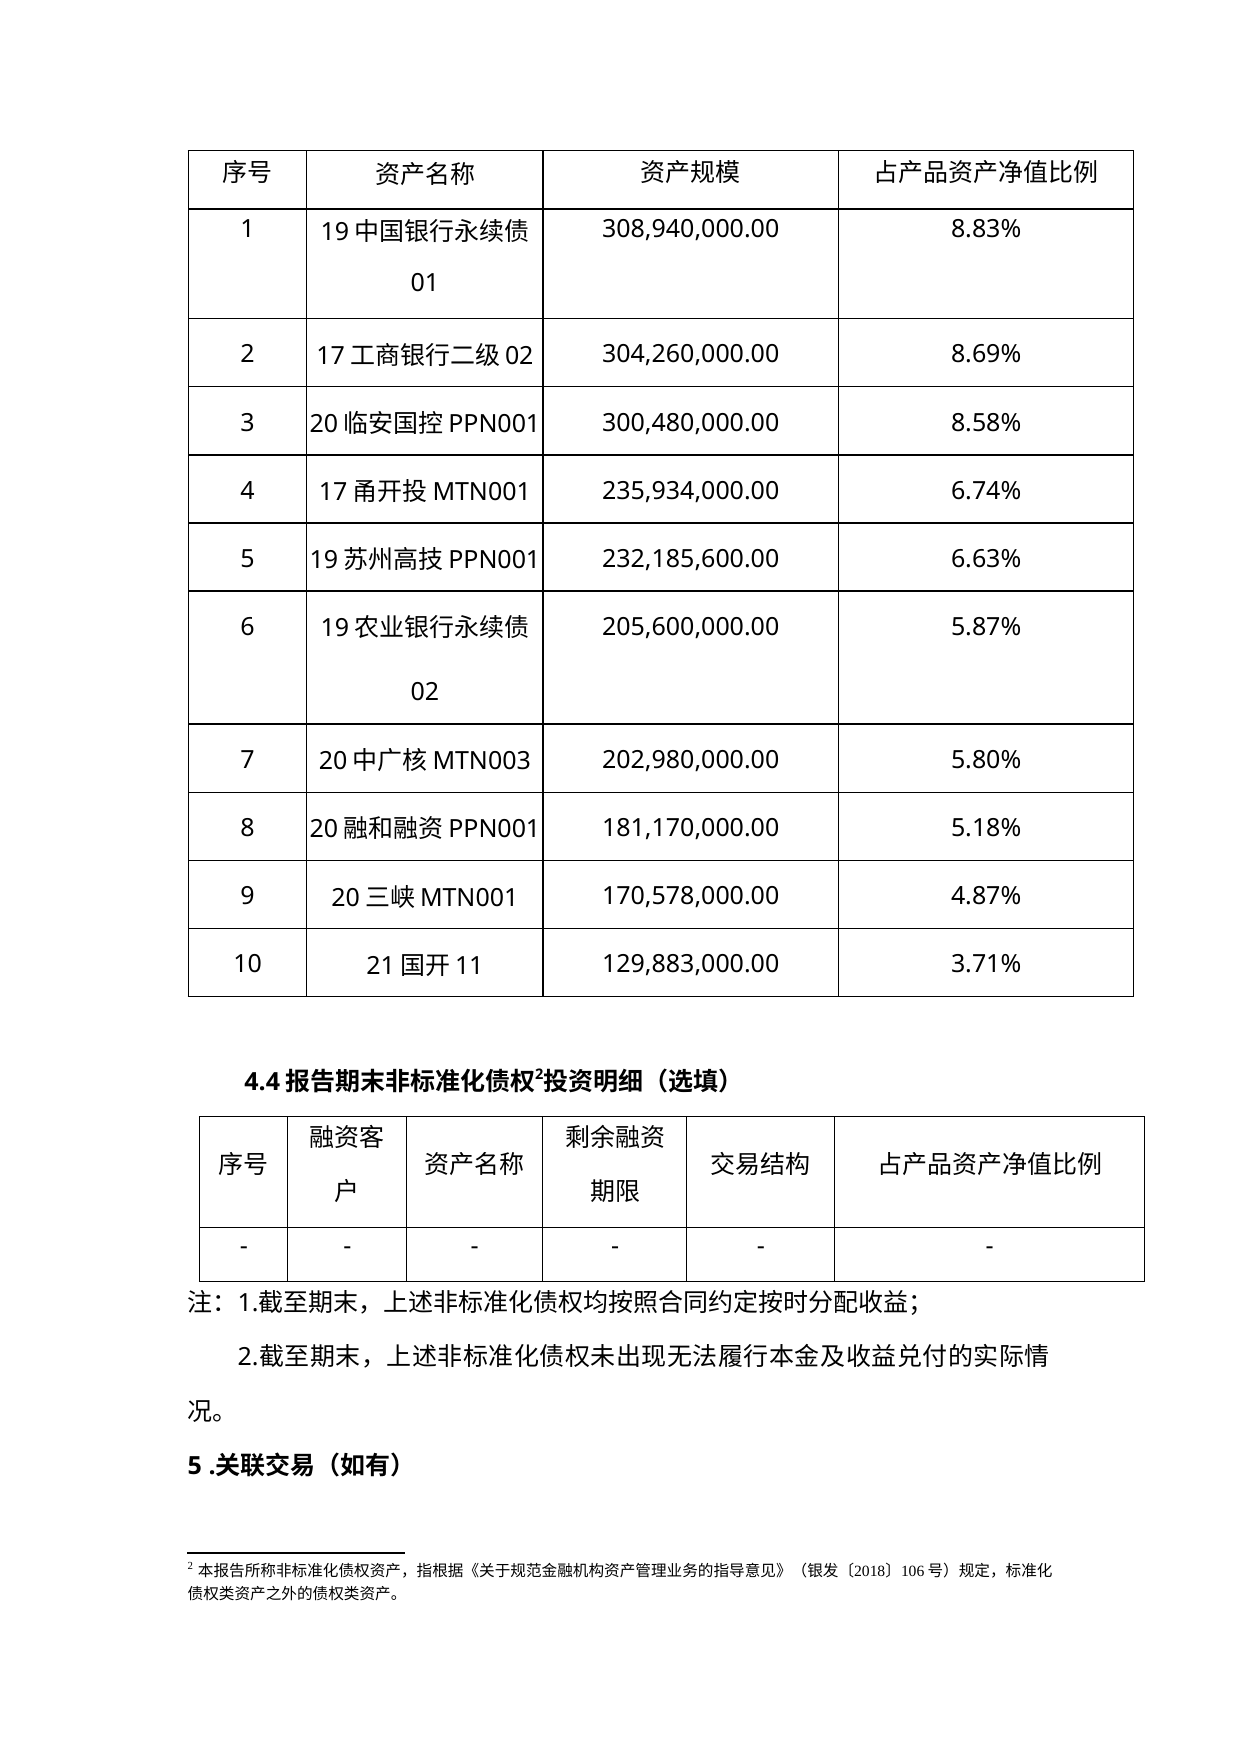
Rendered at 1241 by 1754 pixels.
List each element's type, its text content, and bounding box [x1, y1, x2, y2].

table_cell 6.63% [839, 524, 1133, 590]
table_header 占产品资产净值比例 [839, 151, 1133, 208]
table_cell 5.80% [839, 725, 1133, 791]
table_cell 4.87% [839, 861, 1133, 928]
table_cell 20中广核MTN003 [307, 725, 542, 791]
table_cell 5.87% [839, 592, 1133, 723]
table_cell 19中国银行永续债01 [307, 210, 542, 318]
table_cell 6.74% [839, 456, 1133, 522]
table_cell 181,170,000.00 [544, 793, 838, 859]
table_cell 304,260,000.00 [544, 319, 838, 386]
table_cell - [288, 1228, 406, 1281]
table_header 剩余融资期限 [543, 1117, 686, 1227]
table_cell 20临安国控PPN001 [307, 387, 542, 454]
table_cell 5 [189, 524, 306, 590]
table_header 资产名称 [307, 151, 542, 208]
table_cell 8 [189, 793, 306, 859]
text 5 .关联交易（如有） [187, 1445, 1053, 1482]
table_header 序号 [200, 1117, 287, 1227]
table_header 序号 [189, 151, 306, 208]
table_cell - [543, 1228, 686, 1281]
table_cell 170,578,000.00 [544, 861, 838, 928]
table_cell 5.18% [839, 793, 1133, 859]
table_cell - [687, 1228, 834, 1281]
table_header 资产规模 [544, 151, 838, 208]
table_cell 235,934,000.00 [544, 456, 838, 522]
table_cell 8.83% [839, 210, 1133, 318]
table_cell - [407, 1228, 542, 1281]
table_cell 308,940,000.00 [544, 210, 838, 318]
table_cell 9 [189, 861, 306, 928]
table_header 占产品资产净值比例 [835, 1117, 1144, 1227]
table_cell 19苏州高技PPN001 [307, 524, 542, 590]
table_cell 300,480,000.00 [544, 387, 838, 454]
table_cell 202,980,000.00 [544, 725, 838, 791]
table_header 交易结构 [687, 1117, 834, 1227]
table_cell 1 [189, 210, 306, 318]
table_cell 17工商银行二级02 [307, 319, 542, 386]
table_cell 20三峡MTN001 [307, 861, 542, 928]
table_cell 8.69% [839, 319, 1133, 386]
table_cell 4 [189, 456, 306, 522]
table_cell 20融和融资PPN001 [307, 793, 542, 859]
table_cell 7 [189, 725, 306, 791]
table_cell 10 [189, 929, 306, 996]
table_cell 2 [189, 319, 306, 386]
table_cell 17甬开投MTN001 [307, 456, 542, 522]
table_cell 19农业银行永续债02 [307, 592, 542, 723]
table_cell 21国开11 [307, 929, 542, 996]
text 4.4报告期末非标准化债权投资明细（选填） [187, 1062, 1053, 1098]
table_cell - [200, 1228, 287, 1281]
table_cell - [835, 1228, 1144, 1281]
table_header 资产名称 [407, 1117, 542, 1227]
table_cell 129,883,000.00 [544, 929, 838, 996]
table_cell 3 [189, 387, 306, 454]
table_cell 6 [189, 592, 306, 723]
table_cell 8.58% [839, 387, 1133, 454]
table_cell 232,185,600.00 [544, 524, 838, 590]
table_cell 205,600,000.00 [544, 592, 838, 723]
text 2.截至期末，上述非标准化债权未出现无法履行本金及收益兑付的实际情况。 [187, 1337, 1053, 1427]
table_header 融资客户 [288, 1117, 406, 1227]
table_cell 3.71% [839, 929, 1133, 996]
text 注：1.截至期末，上述非标准化债权均按照合同约定按时分配收益； [187, 1282, 1053, 1318]
